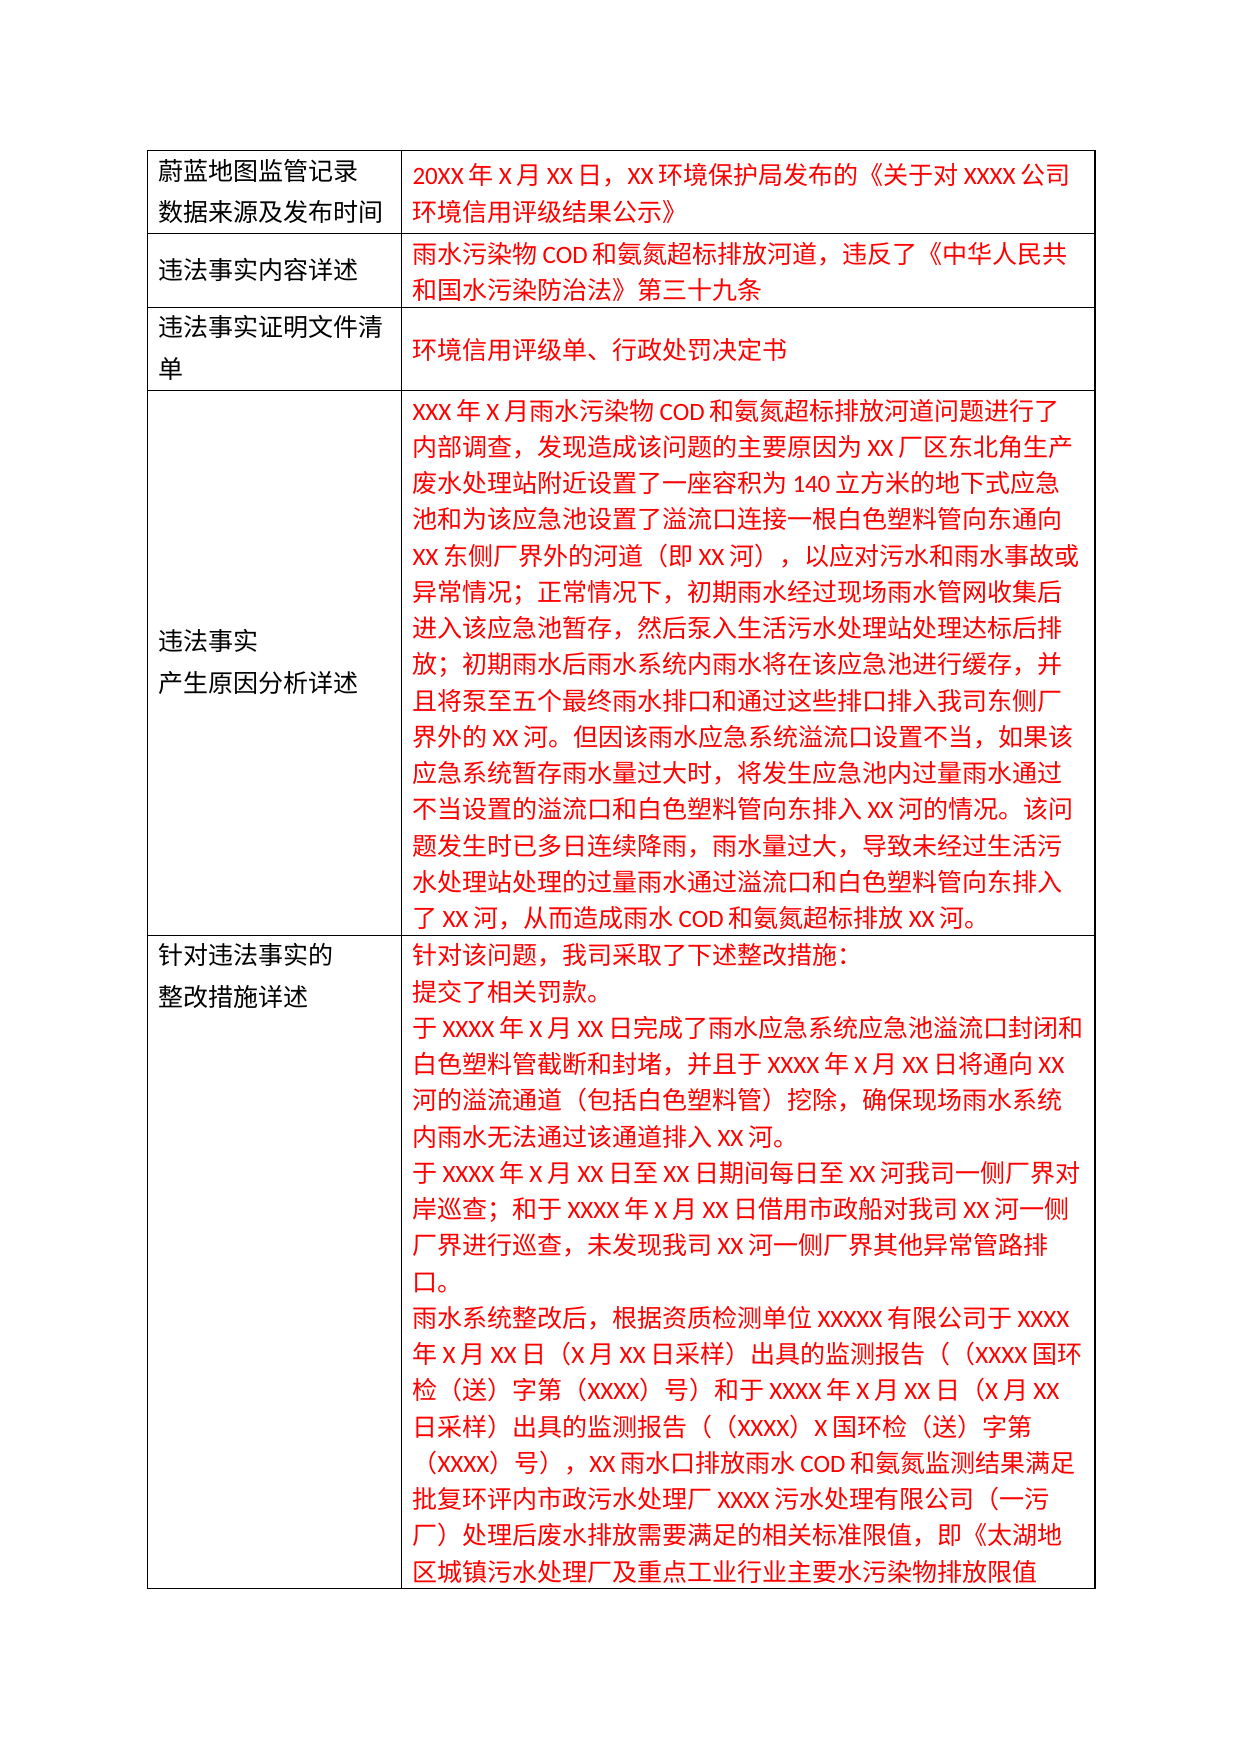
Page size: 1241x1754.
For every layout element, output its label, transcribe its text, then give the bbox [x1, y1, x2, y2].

table_cell 针对违法事实的 整改措施详述 [148, 936, 401, 1588]
table_cell 雨水污染物COD和氨氮超标排放河道，违反了《中华人民共和国水污染防治法》第三十九条 [402, 234, 1094, 307]
table_header 20XX年X月XX日，XX环境保护局发布的《关于对XXXX公司环境信用评级结果公示》 [402, 151, 1094, 233]
table_cell XXX年X月雨水污染物COD和氨氮超标排放河道问题进行了内部调查，发现造成该问题的主要原因为XX厂区东北角生产废水处理站附近设置了一座容积为140立方米的地下式应急池和为该应急池设置了溢流口连接一根白色塑料管向东通向XX东侧厂界外的河道（即XX河），以应对污水和雨水事故或异常情况；正常情况下，初期雨水经过现场雨水管网收集后进入该应急池暂存，然后泵入生活污水处理站处理达标后排放；初期雨水后雨水系统内雨水将在该应急池进行缓存，并且将泵至五个最终雨水排口和通过这些排口排入我司东侧厂界外的XX河。但因该雨水应急系统溢流口设置不当，如果该应急系统暂存雨水量过大时，将发生应急池内过量雨水通过不当设置的溢流口和白色塑料管向东排入XX河的情况。该问题发生时已多日连续降雨，雨水量过大，导致未经过生活污水处理站处理的过量雨水通过溢流口和白色塑料管向东排入了XX河，从而造成雨水COD和氨氮超标排放XX河。 [402, 391, 1094, 935]
table_cell 环境信用评级单、行政处罚决定书 [402, 308, 1094, 390]
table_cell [402, 936, 1094, 1588]
table_cell 违法事实内容详述 [148, 234, 401, 307]
table_cell 违法事实证明文件清单 [148, 308, 401, 390]
table_header 蔚蓝地图监管记录 数据来源及发布时间 [148, 151, 401, 233]
table_cell 违法事实 产生原因分析详述 [148, 391, 401, 935]
